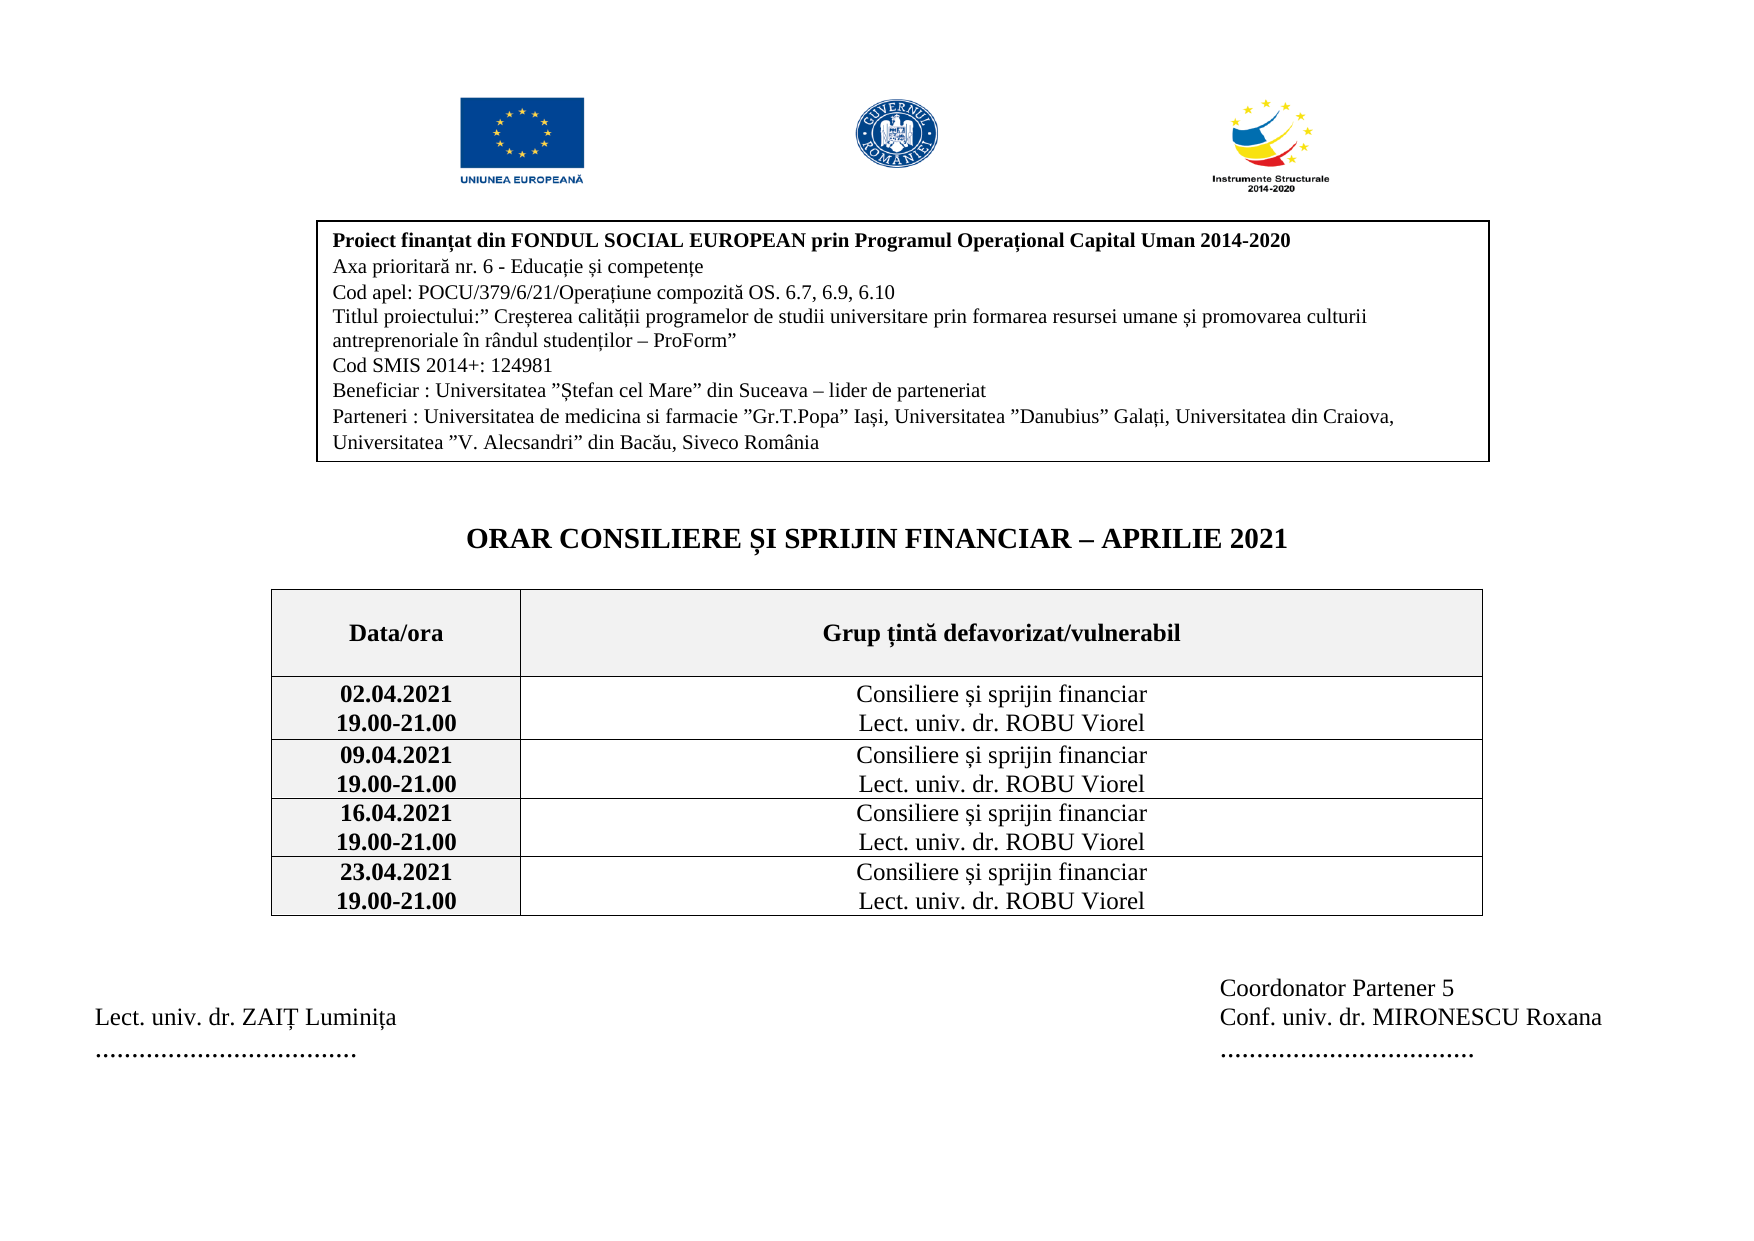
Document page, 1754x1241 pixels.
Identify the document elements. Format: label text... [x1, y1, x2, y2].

table_header Data/ora [272, 590, 520, 676]
text Coordonator Partener 5 [94, 973, 1659, 1002]
table_cell 23.04.2021 19.00-21.00 [272, 857, 520, 914]
text Lect. univ. dr. ZAIȚ Luminița Conf. univ. dr. MIRONESCU Roxana [94, 1002, 1659, 1031]
table_cell 02.04.2021 19.00-21.00 [272, 677, 520, 739]
table_cell Consiliere și sprijin financiar Lect. univ. dr. ROBU Viorel [521, 799, 1482, 856]
table_cell Consiliere și sprijin financiar Lect. univ. dr. ROBU Viorel [521, 857, 1482, 914]
table_cell Consiliere și sprijin financiar Lect. univ. dr. ROBU Viorel [521, 677, 1482, 739]
table_header Grup țintă defavorizat/vulnerabil [521, 590, 1482, 676]
table_cell Consiliere și sprijin financiar Lect. univ. dr. ROBU Viorel [521, 740, 1482, 797]
text .................................... ................................... [94, 1031, 1659, 1064]
picture [371, 77, 1417, 198]
table_cell 16.04.2021 19.00-21.00 [272, 799, 520, 856]
table_cell 09.04.2021 19.00-21.00 [272, 740, 520, 797]
text ORAR CONSILIERE ȘI SPRIJIN FINANCIAR – APRILIE 2021 [94, 521, 1659, 555]
